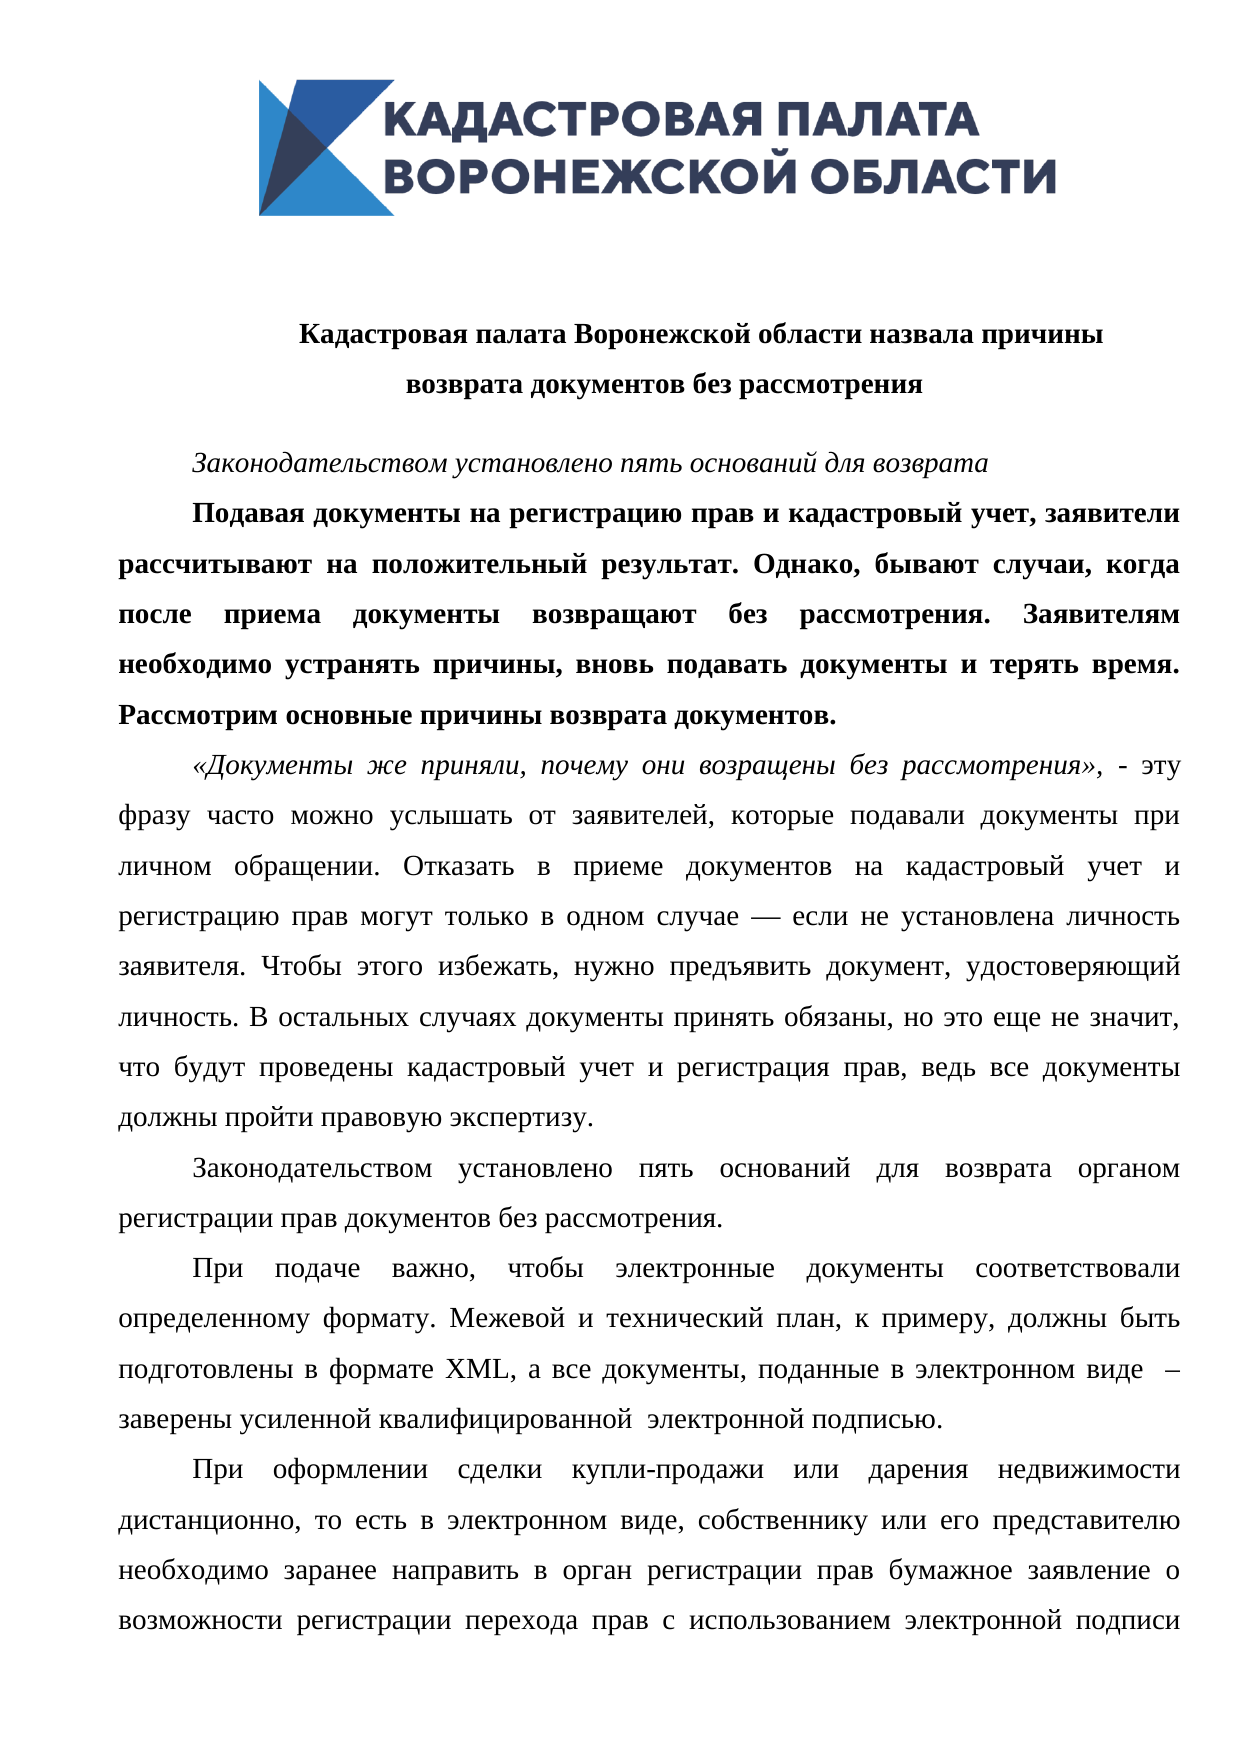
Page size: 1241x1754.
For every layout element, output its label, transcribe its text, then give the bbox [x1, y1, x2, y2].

text Законодательством установлено пять оснований для возврата органом регистрации прав документов без рассмотрения. [118, 1150, 1181, 1233]
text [118, 1452, 1181, 1636]
text Законодательством установлено пять оснований для возврата [118, 445, 1181, 479]
text «Документы же приняли, почему они возращены без рассмотрения», - эту фразу часто можно услышать от заявителей, которые подавали документы при личном обращении. Отказать в приеме документов на кадастровый учет и регистрацию прав могут только в одном случае — если не установлена личность заявителя. Чтобы этого избежать, нужно предъявить документ, удостоверяющий личность. В остальных случаях документы принять обязаны, но это еще не значит, что будут проведены кадастровый учет и регистрация прав, ведь все документы должны пройти правовую экспертизу. [118, 747, 1181, 1133]
text Подавая документы на регистрацию прав и кадастровый учет, заявители рассчитывают на положительный результат. Однако, бывают случаи, когда после приема документы возвращают без рассмотрения. Заявителям необходимо устранять причины, вновь подавать документы и терять время. Рассмотрим основные причины возврата документов. [118, 496, 1181, 730]
text Кадастровая палата Воронежской области назвала причины возврата документов без рассмотрения [177, 316, 1152, 400]
picture [251, 73, 1134, 302]
text При подаче важно, чтобы электронные документы соответствовали определенному формату. Межевой и технический план, к примеру, должны быть подготовлены в формате XML, а все документы, поданные в электронном виде – заверены усиленной квалифицированной электронной подписью. [118, 1250, 1181, 1435]
